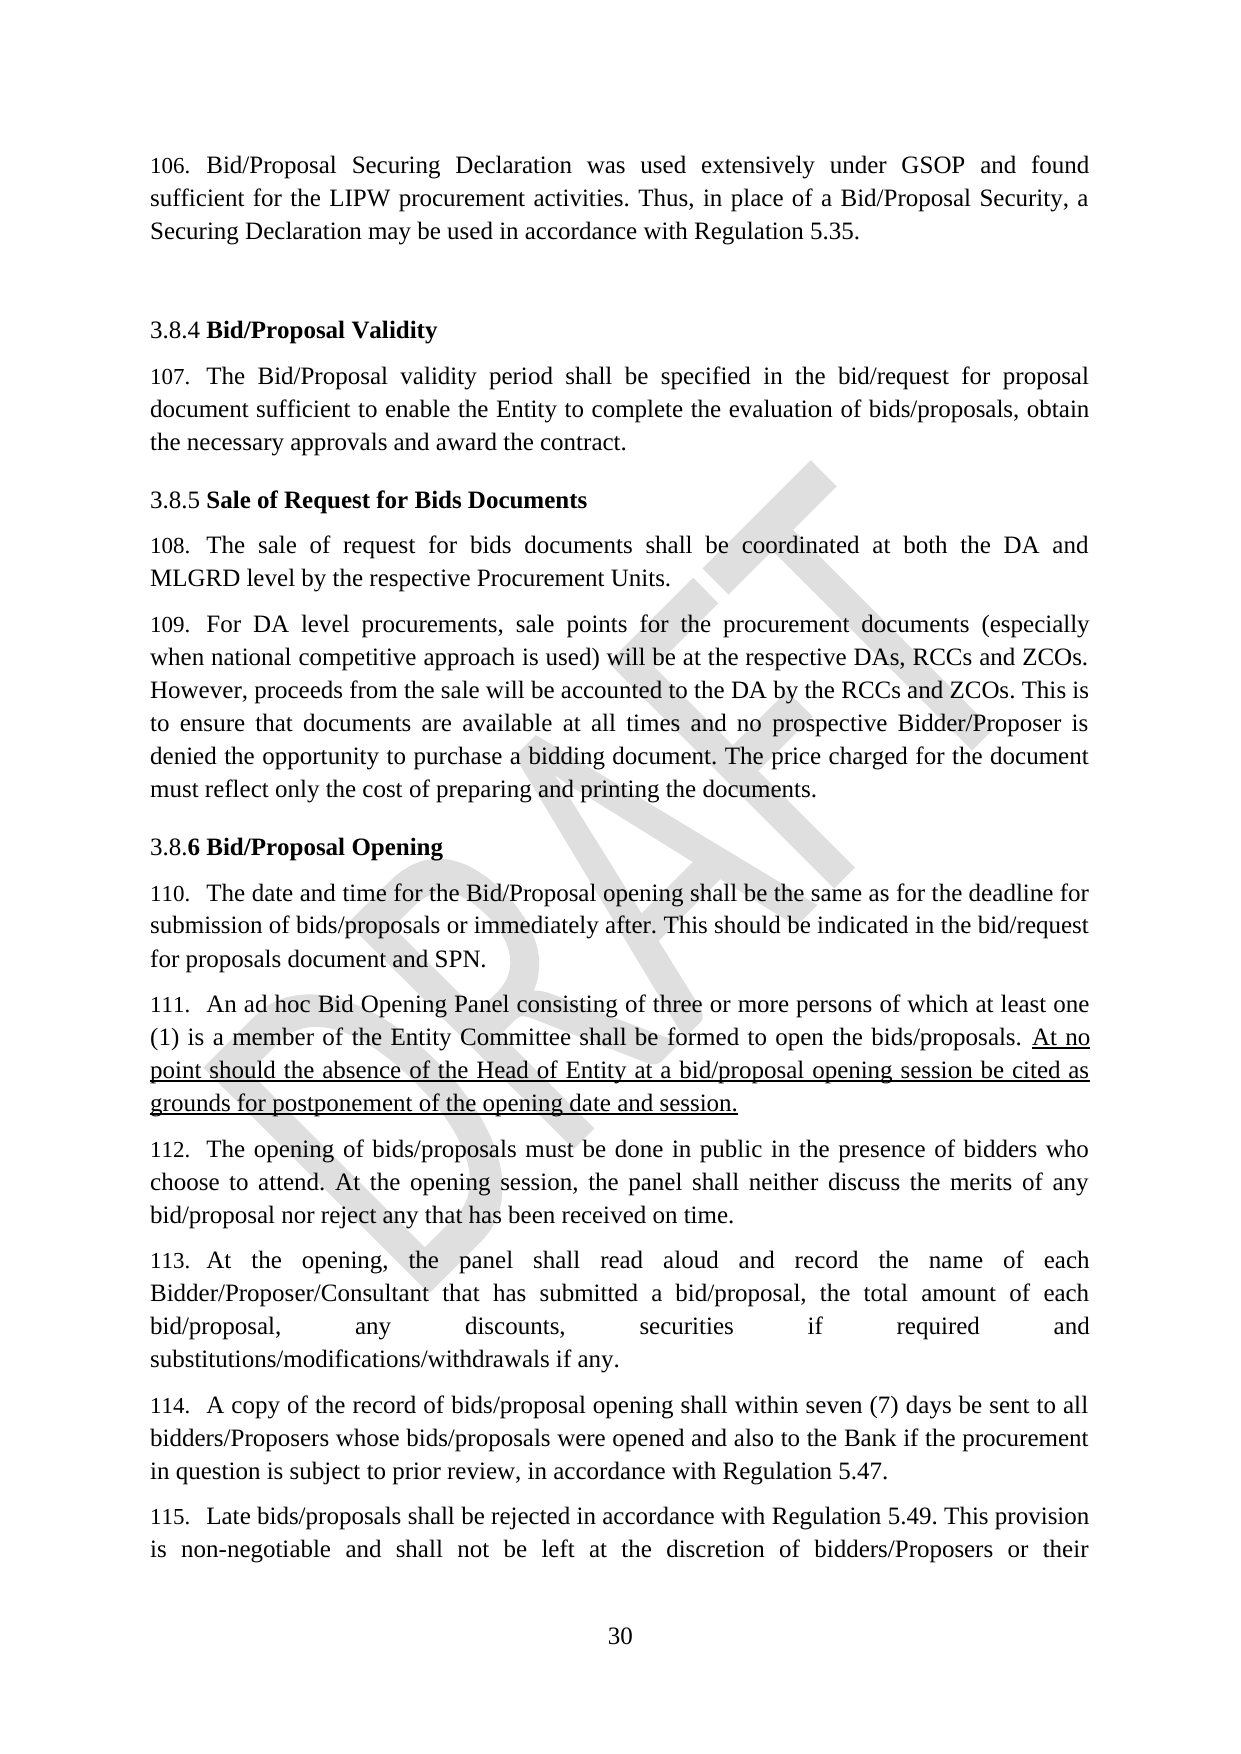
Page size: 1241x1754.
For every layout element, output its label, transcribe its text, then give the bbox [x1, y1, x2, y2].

list For DA level procurements, sale points for the procurement documents (especially when national competitive approach is used) will be at the respective DAs, RCCs and ZCOs. However, proceeds from the sale will be accounted to the DA by the RCCs and ZCOs. This is to ensure that documents are available at all times and no prospective Bidder/Proposer is denied the opportunity to purchase a bidding document. The price charged for the document must reflect only the cost of preparing and printing the documents. [150, 609, 1090, 803]
list An ad hoc Bid Opening Panel consisting of three or more persons of which at least one (1) is a member of the Entity Committee shall be formed to open the bids/proposals. At no point should the absence of the Head of Entity at a bid/proposal opening session be cited as grounds for postponement of the opening date and session. [150, 1082, 1090, 1117]
list The opening of bids/proposals must be done in public in the presence of bidders who choose to attend. At the opening session, the panel shall neither discuss the merits of any bid/proposal nor reject any that has been received on time. [150, 1134, 1090, 1228]
list A copy of the record of bids/proposal opening shall within seven (7) days be sent to all bidders/Proposers whose bids/proposals were opened and also to the Bank if the procurement in question is subject to prior review, in accordance with Regulation 5.47. [150, 1390, 1090, 1485]
subtitle 3.8.6 Bid/Proposal Opening [150, 832, 1090, 861]
subtitle 3.8.4 Bid/Proposal Validity [150, 315, 1090, 344]
list The sale of request for bids documents shall be coordinated at both the DA and MLGRD level by the respective Procurement Units. [150, 530, 1090, 592]
list At the opening, the panel shall read aloud and record the name of each Bidder/Proposer/Consultant that has submitted a bid/proposal, the total amount of each bid/proposal, any discounts, securities if required and substitutions/modifications/withdrawals if any. [150, 1245, 1090, 1373]
list Bid/Proposal Securing Declaration was used extensively under GSOP and found sufficient for the LIPW procurement activities. Thus, in place of a Bid/Proposal Security, a Securing Declaration may be used in accordance with Regulation 5.35. [150, 150, 1090, 245]
list The Bid/Proposal validity period shall be specified in the bid/request for proposal document sufficient to enable the Entity to complete the evaluation of bids/proposals, obtain the necessary approvals and award the contract. [150, 361, 1090, 456]
list The date and time for the Bid/Proposal opening shall be the same as for the deadline for submission of bids/proposals or immediately after. This should be indicated in the bid/request for proposals document and SPN. [150, 878, 1090, 972]
subtitle 3.8.5 Sale of Request for Bids Documents [150, 485, 1090, 514]
list An ad hoc Bid Opening Panel consisting of three or more persons of which at least one (1) is a member of the Entity Committee shall be formed to open the bids/proposals. At no point should the absence of the Head of Entity at a bid/proposal opening session be cited as grounds for postponement of the opening date and session. [150, 989, 1090, 1080]
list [150, 1501, 1090, 1563]
